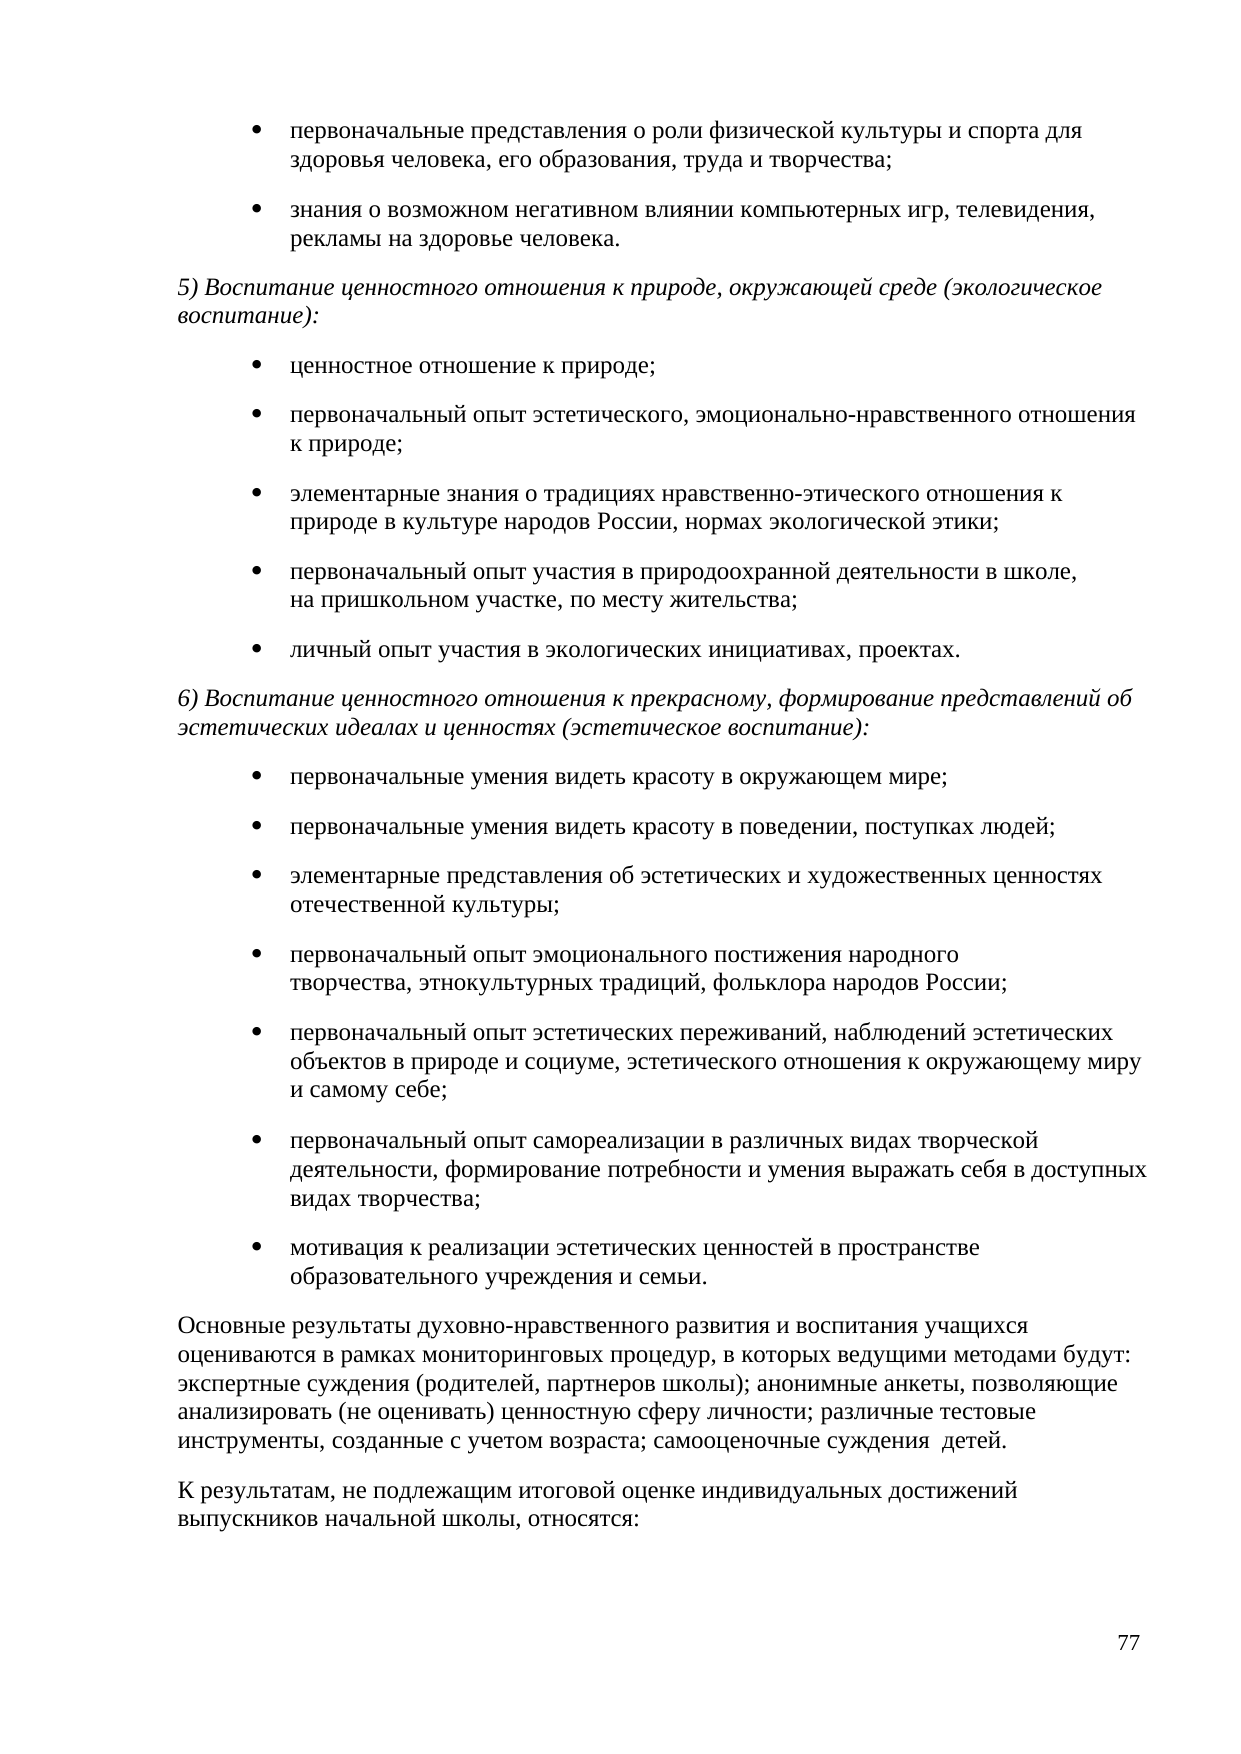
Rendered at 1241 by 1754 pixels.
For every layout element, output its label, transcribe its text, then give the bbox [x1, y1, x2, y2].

list первоначальный опыт эстетического, эмоционально-нравственного отношения к природе; [252, 399, 1137, 457]
list Воспитание ценностного отношения к прекрасному, формирование представлений об эстетических идеалах и ценностях (эстетическое воспитание): [177, 683, 1133, 741]
list Воспитание ценностного отношения к природе, окружающей среде (экологическое воспитание): [177, 272, 1103, 329]
list элементарные знания о традициях нравственно-этического отношения к природе в культуре народов России, нормах экологической этики; [252, 478, 1063, 535]
list первоначальный опыт эстетических переживаний, наблюдений эстетических объектов в природе и социуме, эстетического отношения к окружающему миру и самому себе; [252, 1017, 1142, 1103]
list первоначальный опыт эмоционального постижения народного творчества, этнокультурных традиций, фольклора народов России; [252, 939, 1088, 996]
list ценностное отношение к природе; [252, 350, 1190, 379]
text Основные результаты духовно-нравственного развития и воспитания учащихся оцениваются в рамках мониторинговых процедур, в которых ведущими методами будут: экспертные суждения (родителей, партнеров школы); анонимные анкеты, позволяющие анализировать (не оценивать) ценностную сферу личности; различные тестовые инструменты, созданные с учетом возраста; самооценочные суждения детей. [177, 1310, 1137, 1454]
list первоначальный опыт самореализации в различных видах творческой [252, 1124, 1190, 1154]
list первоначальные умения видеть красоту в поведении, поступках людей; [252, 811, 1190, 839]
list элементарные представления об эстетических и художественных ценностях отечественной культуры; [252, 861, 1103, 918]
list мотивация к реализации эстетических ценностей в пространстве образовательного учреждения и семьи. [252, 1232, 980, 1290]
text К результатам, не подлежащим итоговой оценке индивидуальных достижений выпускников начальной школы, относятся: [177, 1475, 1020, 1532]
text деятельности, формирование потребности и умения выражать себя в доступных видах творчества; [290, 1154, 1190, 1212]
list знания о возможном негативном влиянии компьютерных игр, телевидения, рекламы на здоровье человека. [252, 194, 1096, 251]
list первоначальный опыт участия в природоохранной деятельности в школе, на пришкольном участке, по месту жительства; [252, 556, 1108, 613]
list первоначальные представления о роли физической культуры и спорта для здоровья человека, его образования, труда и творчества; [252, 115, 1083, 173]
list первоначальные умения видеть красоту в окружающем мире; [252, 761, 1190, 790]
list личный опыт участия в экологических инициативах, проектах. [252, 634, 1190, 663]
